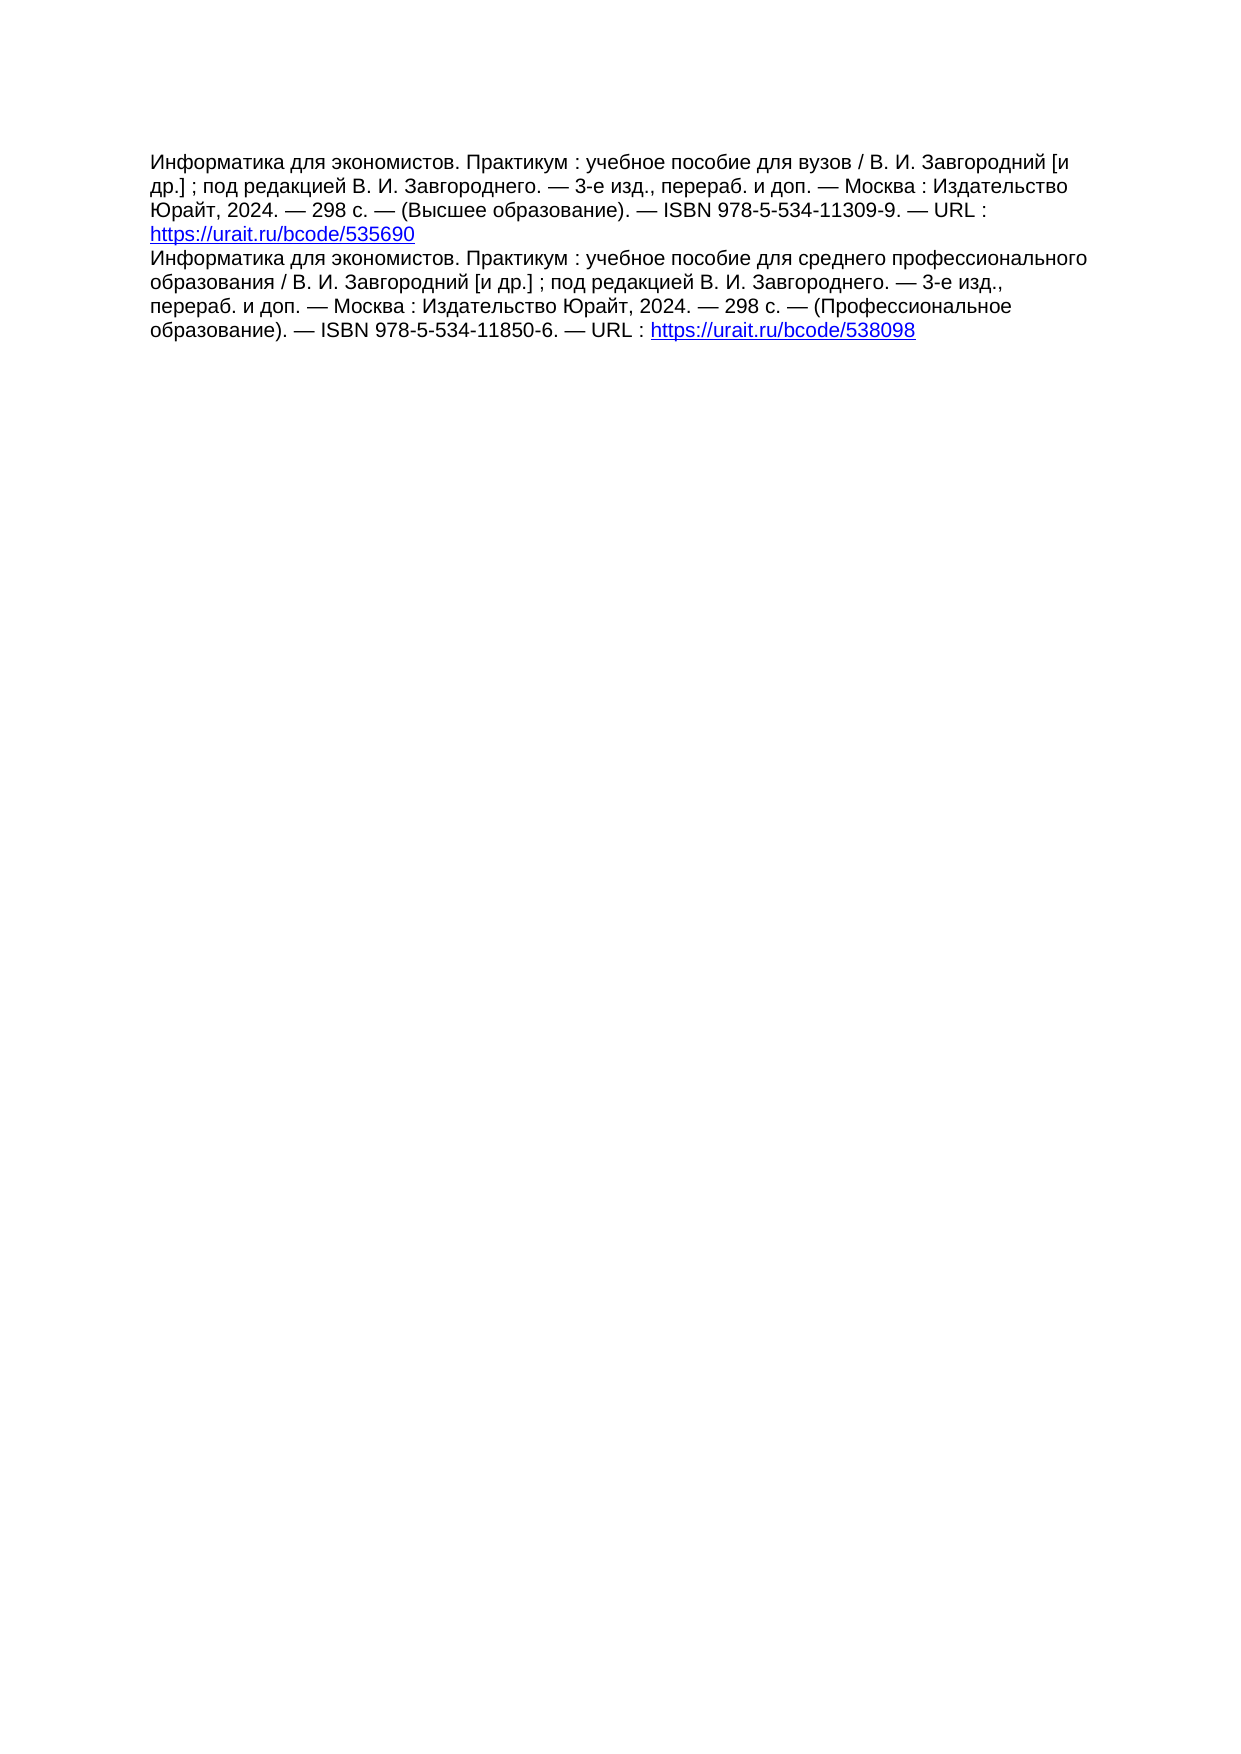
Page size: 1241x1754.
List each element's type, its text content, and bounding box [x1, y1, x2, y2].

text Информатика для экономистов. Практикум : учебное пособие для среднего профессионального образования / В. И. Завгородний [и др.] ; под редакцией В. И. Завгороднего. — 3-е изд., перераб. и доп. — Москва : Издательство Юрайт, 2024. — 298 с. — (Профессиональное образование). — ISBN 978-5-534-11850-6. — URL : https://urait.ru/bcode/538098 [150, 246, 1090, 342]
text Информатика для экономистов. Практикум : учебное пособие для вузов / В. И. Завгородний [и др.] ; под редакцией В. И. Завгороднего. — 3-е изд., перераб. и доп. — Москва : Издательство Юрайт, 2024. — 298 с. — (Высшее образование). — ISBN 978-5-534-11309-9. — URL : https://urait.ru/bcode/535690 [150, 150, 1090, 246]
